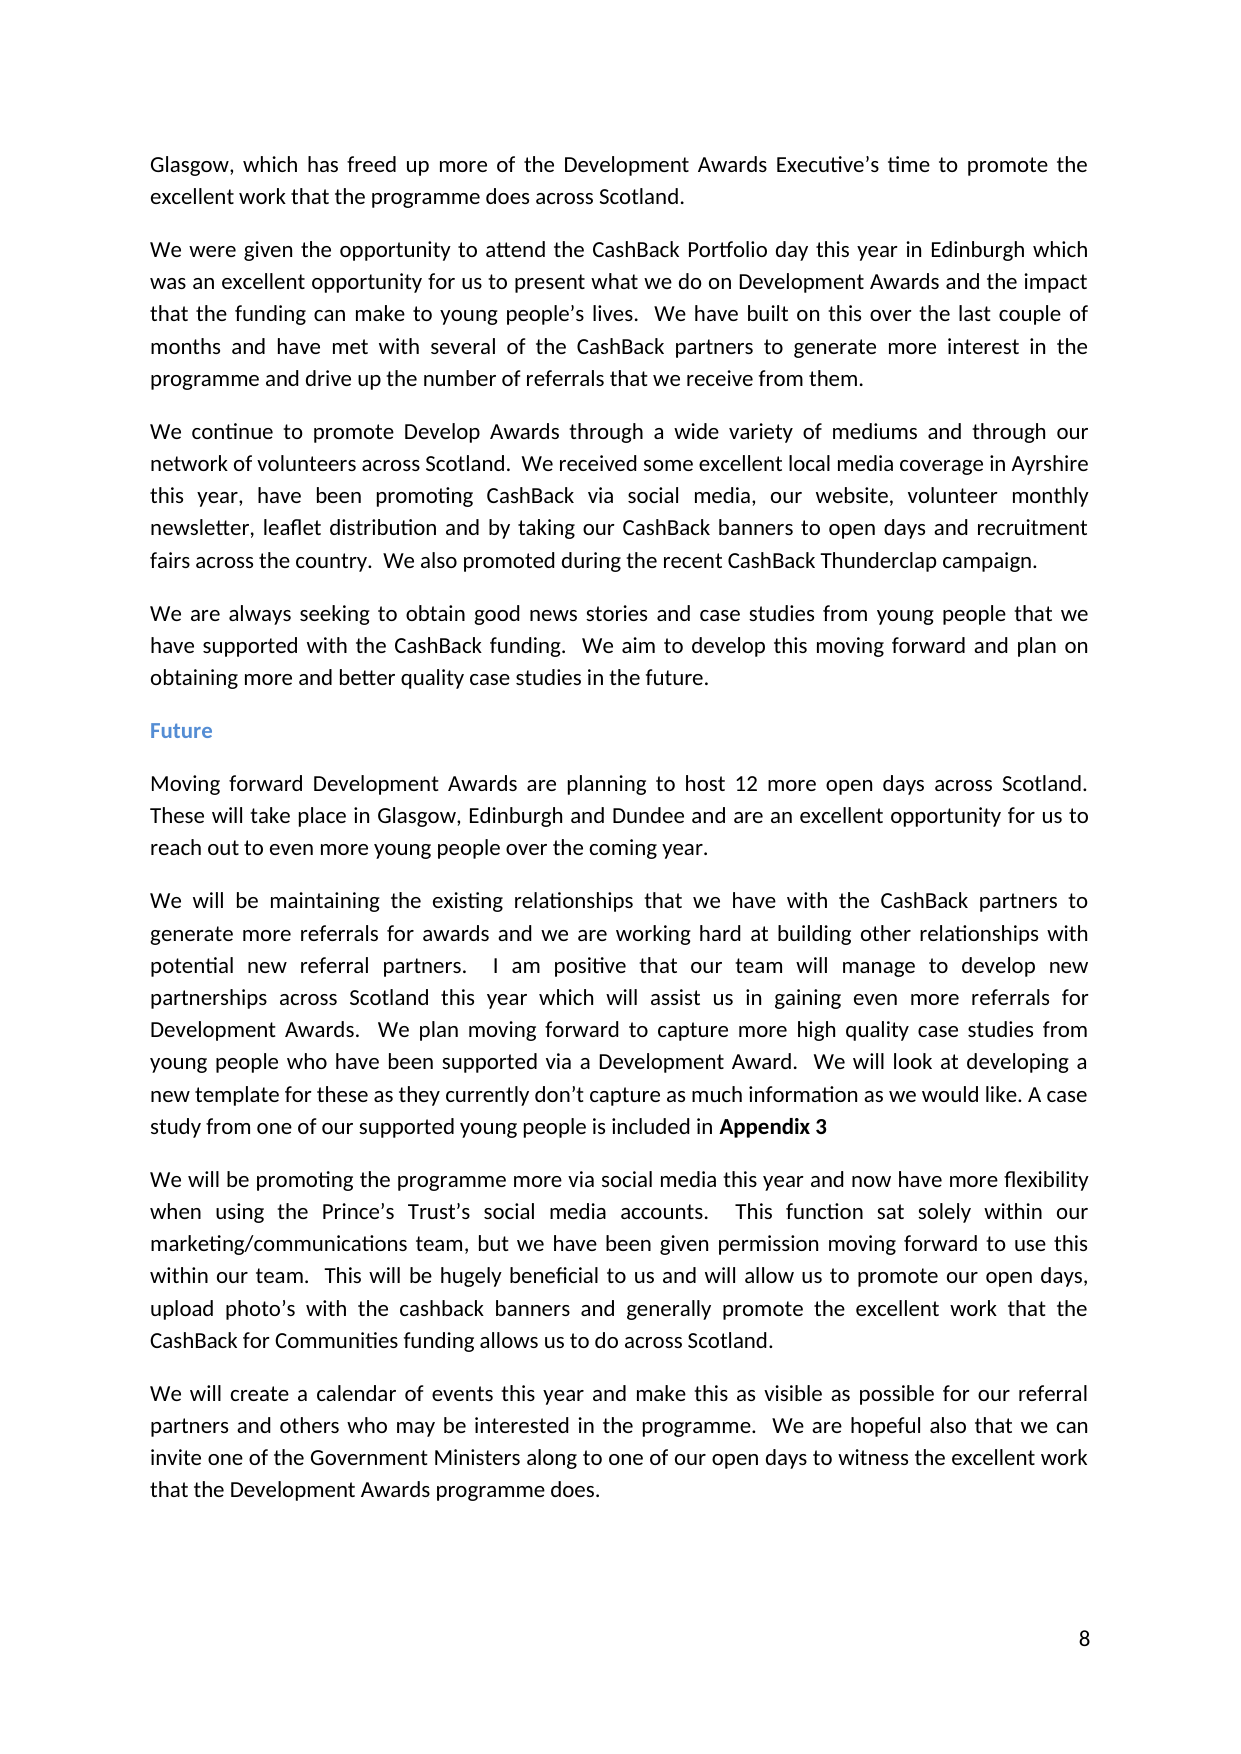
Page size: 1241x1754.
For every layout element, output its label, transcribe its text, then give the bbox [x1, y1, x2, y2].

text We continue to promote Develop Awards through a wide variety of mediums and through our network of volunteers across Scotland. We received some excellent local media coverage in Ayrshire this year, have been promoting CashBack via social media, our website, volunteer monthly newsletter, leaflet distribution and by taking our CashBack banners to open days and recruitment fairs across the country. We also promoted during the recent CashBack Thunderclap campaign. [150, 417, 1090, 574]
text We are always seeking to obtain good news stories and case studies from young people that we have supported with the CashBack funding. We aim to develop this moving forward and plan on obtaining more and better quality case studies in the future. [150, 599, 1090, 691]
text We will be maintaining the existing relationships that we have with the CashBack partners to generate more referrals for awards and we are working hard at building other relationships with potential new referral partners. I am positive that our team will manage to develop new partnerships across Scotland this year which will assist us in gaining even more referrals for Development Awards. We plan moving forward to capture more high quality case studies from young people who have been supported via a Development Award. We will look at developing a new template for these as they currently don’t capture as much information as we would like. A case study from one of our supported young people is included in Appendix 3 [150, 887, 1090, 1140]
text We will be promoting the programme more via social media this year and now have more flexibility when using the Prince’s Trust’s social media accounts. This function sat solely within our marketing/communications team, but we have been given permission moving forward to use this within our team. This will be hugely beneficial to us and will allow us to promote our open days, upload photo’s with the cashback banners and generally promote the excellent work that the CashBack for Communities funding allows us to do across Scotland. [150, 1165, 1090, 1354]
text We were given the opportunity to attend the CashBack Portfolio day this year in Edinburgh which was an excellent opportunity for us to present what we do on Development Awards and the impact that the funding can make to young people’s lives. We have built on this over the last couple of months and have met with several of the CashBack partners to generate more interest in the programme and drive up the number of referrals that we receive from them. [150, 235, 1090, 392]
text Moving forward Development Awards are planning to host 12 more open days across Scotland. These will take place in Glasgow, Edinburgh and Dundee and are an excellent opportunity for us to reach out to even more young people over the coming year. [150, 769, 1090, 862]
text We will create a calendar of events this year and make this as visible as possible for our referral partners and others who may be interested in the programme. We are hopeful also that we can invite one of the Government Ministers along to one of our open days to witness the excellent work that the Development Awards programme does. [150, 1379, 1090, 1503]
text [150, 150, 1090, 210]
text Future [150, 716, 1090, 744]
